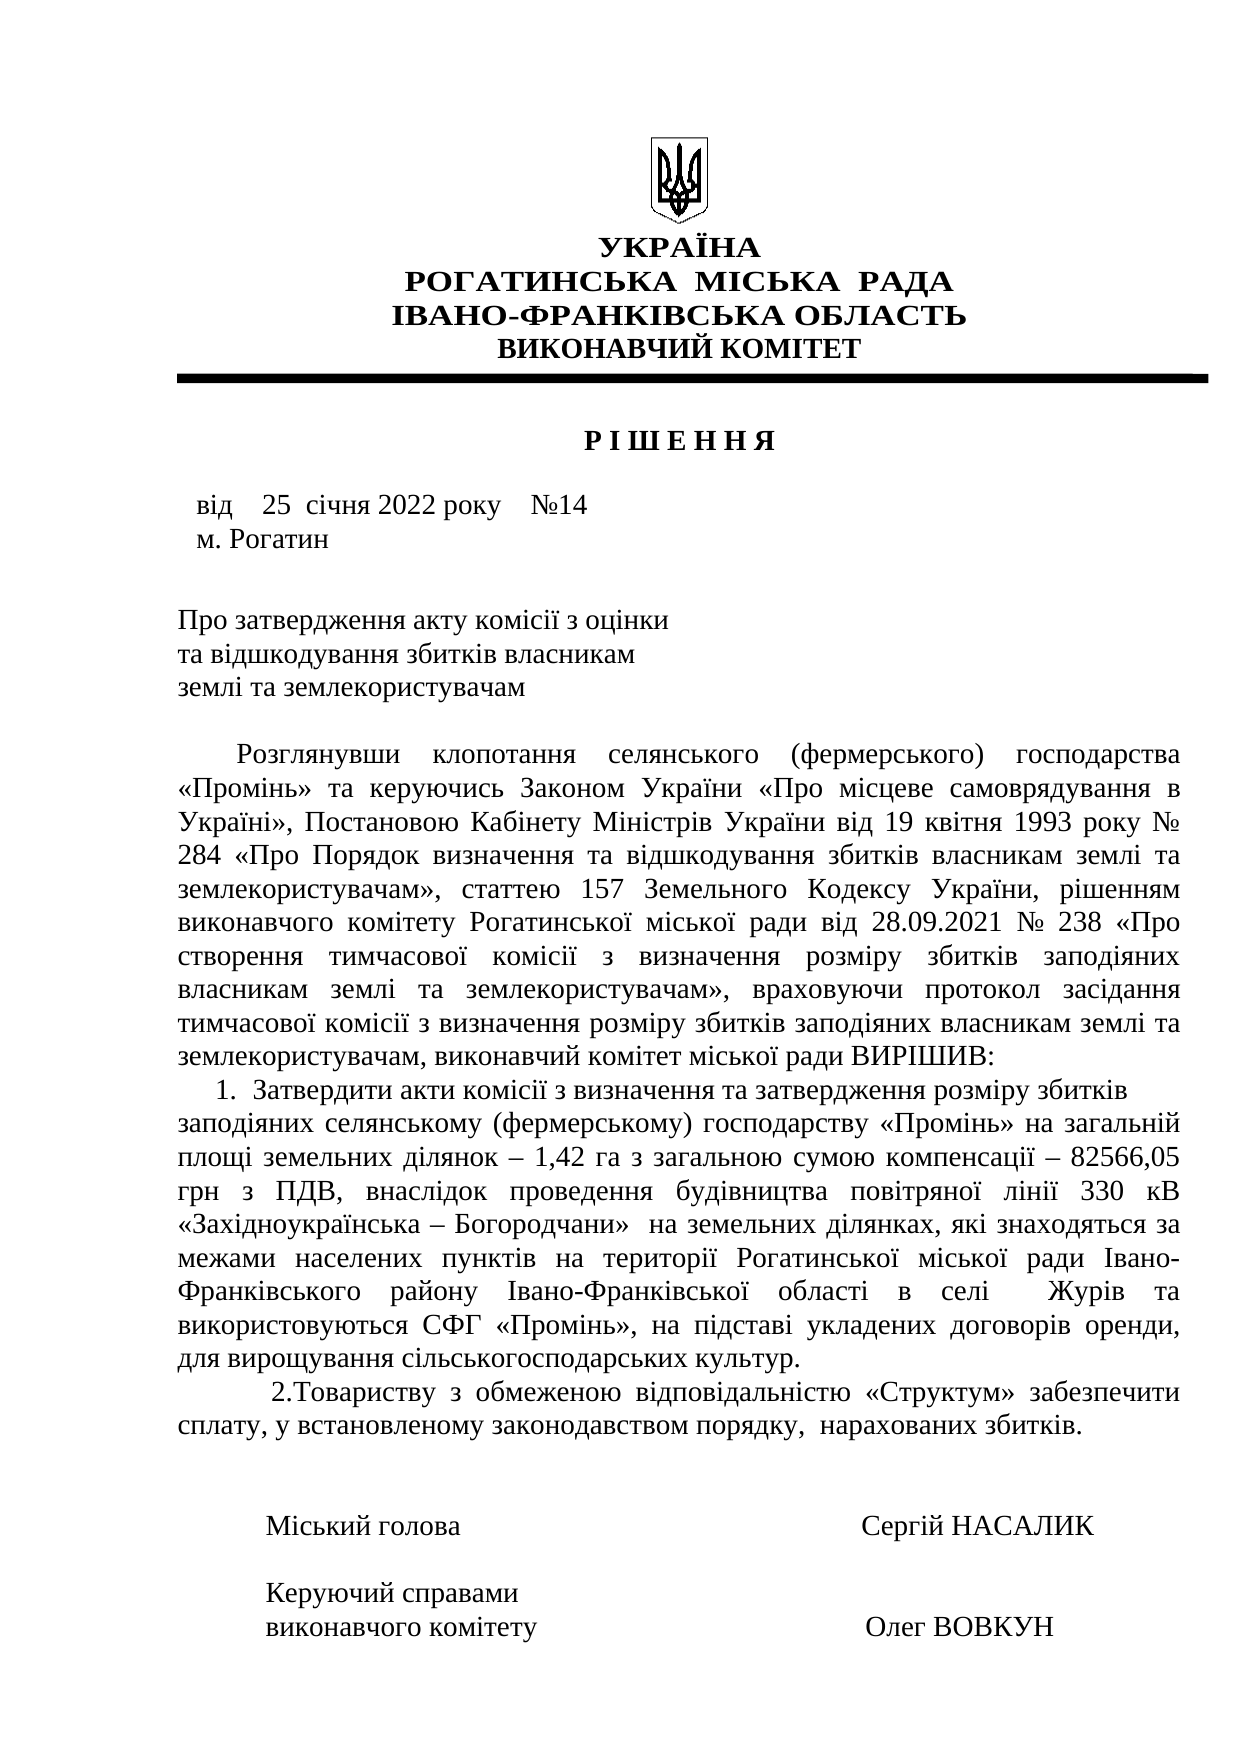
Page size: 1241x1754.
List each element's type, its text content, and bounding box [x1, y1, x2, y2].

text 2.Товариству з обмеженою відповідальністю «Структум» забезпечити сплату, у встановленому законодавством порядку, нарахованих збитків. [177, 1374, 1181, 1441]
text виконавчого комітету Олег ВОВКУН [177, 1609, 1181, 1642]
text від 25 січня 2022 року №14 [196, 487, 1237, 521]
text Керуючий справами [177, 1575, 1181, 1609]
subtitle ІВАНО-ФРАНКІВСЬКА ОБЛАСТЬ [177, 298, 1181, 331]
text та відшкодування збитків власникам [177, 636, 1181, 669]
text Міський голова Сергій НАСАЛИК [177, 1508, 1181, 1542]
text ВИКОНАВЧИЙ КОМІТЕТ [177, 331, 1181, 365]
text Про затвердження акту комісії з оцінки [177, 602, 1181, 636]
text заподіяних селянському (фермерському) господарству «Промінь» на загальній площі земельних ділянок – з загальною сумою компенсації – 82566,05 грн з ПДВ, внаслідок проведення будівництва повітряної лінії 330 кВ «Західноукраїнська – Богородчани» на земельних ділянках, які знаходяться за межами населених пунктів на території Рогатинської міської ради Івано-Франківського району Івано-Франківської області в селі Журів та використовуються СФГ «Промінь», на підставі укладених договорів оренди, для вирощування сільськогосподарських культур. [177, 1106, 1181, 1374]
text м. Рогатин [196, 521, 1237, 554]
subtitle УКРАЇНА [177, 231, 1181, 264]
list Затвердити акти комісії з визначення та затвердження розміру збитків [215, 1072, 1181, 1106]
subtitle Р І Ш Е Н Н Я [177, 423, 1181, 457]
subtitle РОГАТИНСЬКА МІСЬКА РАДА [177, 264, 1181, 298]
text землі та землекористувачам [177, 669, 1181, 703]
text Розглянувши клопотання селянського (фермерського) господарства «Промінь» та керуючись Законом України «Про місцеве самоврядування в Україні», Постановою Кабінету Міністрів України від 19 квітня 1993 року № 284 «Про Порядок визначення та відшкодування збитків власникам землі та землекористувачам», статтею 157 Земельного Кодексу України, рішенням виконавчого комітету Рогатинської міської ради від 28.09.2021 № 238 «Про створення тимчасової комісії з визначення розміру збитків заподіяних власникам землі та землекористувачам», враховуючи протокол засідання тимчасової комісії з визначення розміру збитків заподіяних власникам землі та землекористувачам, виконавчий комітет міської ради ВИРІШИВ: [177, 737, 1181, 1072]
